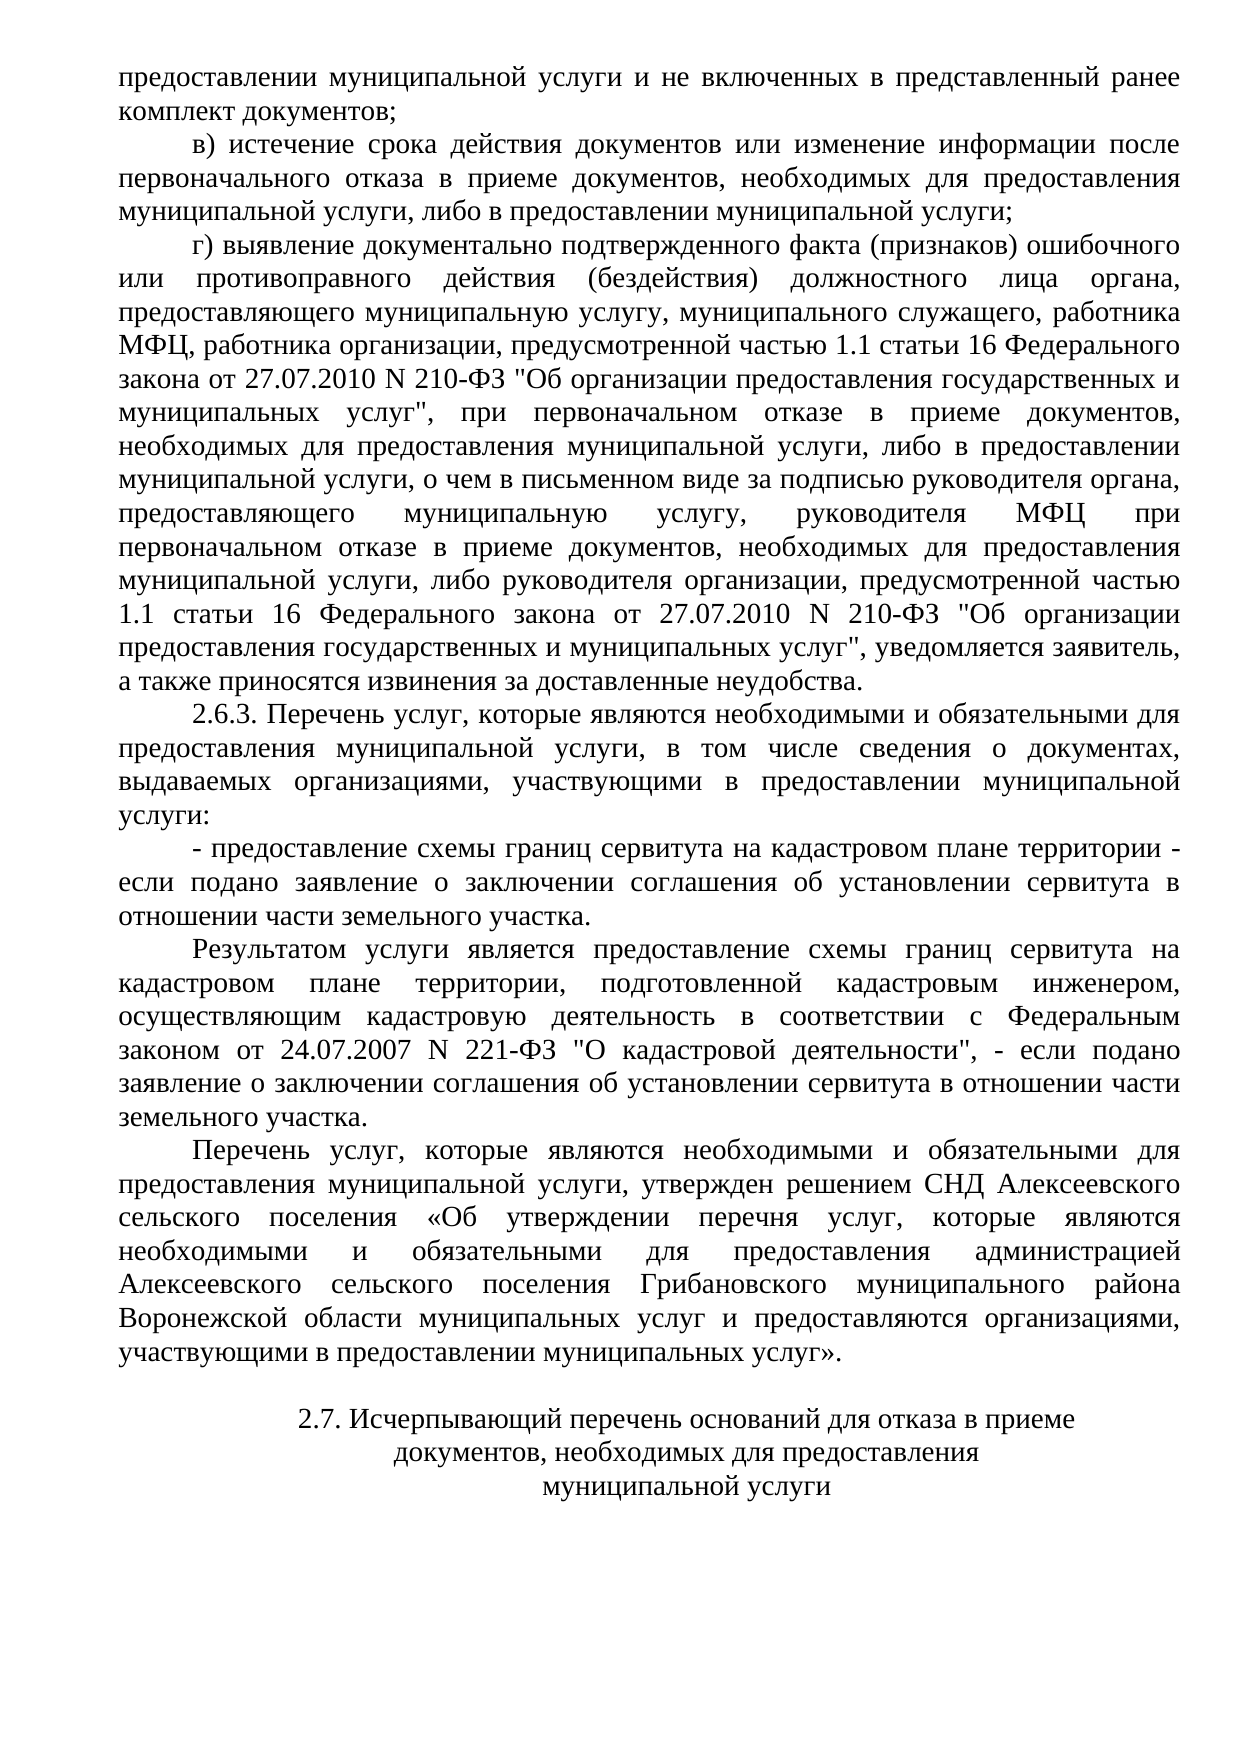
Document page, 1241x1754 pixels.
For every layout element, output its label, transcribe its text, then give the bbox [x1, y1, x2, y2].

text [118, 59, 1181, 126]
text - предоставление схемы границ сервитута на кадастровом плане территории - если подано заявление о заключении соглашения об установлении сервитута в отношении части земельного участка. [118, 831, 1181, 931]
text 2.6.3. Перечень услуг, которые являются необходимыми и обязательными для предоставления муниципальной услуги, в том числе сведения о документах, выдаваемых организациями, участвующими в предоставлении муниципальной услуги: [118, 696, 1181, 831]
text 2.7. Исчерпывающий перечень оснований для отказа в приеме [118, 1401, 1181, 1434]
text документов, необходимых для предоставления [118, 1434, 1181, 1468]
text Перечень услуг, которые являются необходимыми и обязательными для предоставления муниципальной услуги, утвержден решением СНД Алексеевского сельского поселения «Об утверждении перечня услуг, которые являются необходимыми и обязательными для предоставления администрацией Алексеевского сельского поселения Грибановского муниципального района Воронежской области муниципальных услуг и предоставляются организациями, участвующими в предоставлении муниципальных услуг». [118, 1132, 1181, 1367]
text в) истечение срока действия документов или изменение информации после первоначального отказа в приеме документов, необходимых для предоставления муниципальной услуги, либо в предоставлении муниципальной услуги; [118, 126, 1181, 227]
text Результатом услуги является предоставление схемы границ сервитута на кадастровом плане территории, подготовленной кадастровым инженером, осуществляющим кадастровую деятельность в соответствии с Федеральным законом от 24.07.2007 N 221-ФЗ "О кадастровой деятельности", - если подано заявление о заключении соглашения об установлении сервитута в отношении части земельного участка. [118, 931, 1181, 1132]
text г) выявление документально подтвержденного факта (признаков) ошибочного или противоправного действия (бездействия) должностного лица органа, предоставляющего муниципальную услугу, муниципального служащего, работника МФЦ, работника организации, предусмотренной частью 1.1 статьи 16 Федерального закона от 27.07.2010 N 210-ФЗ "Об организации предоставления государственных и муниципальных услуг", при первоначальном отказе в приеме документов, необходимых для предоставления муниципальной услуги, либо в предоставлении муниципальной услуги, о чем в письменном виде за подписью руководителя органа, предоставляющего муниципальную услугу, руководителя МФЦ при первоначальном отказе в приеме документов, необходимых для предоставления муниципальной услуги, либо руководителя организации, предусмотренной частью 1.1 статьи 16 Федерального закона от 27.07.2010 N 210-ФЗ "Об организации предоставления государственных и муниципальных услуг", уведомляется заявитель, а также приносятся извинения за доставленные неудобства. [118, 227, 1181, 696]
text муниципальной услуги [118, 1468, 1181, 1501]
